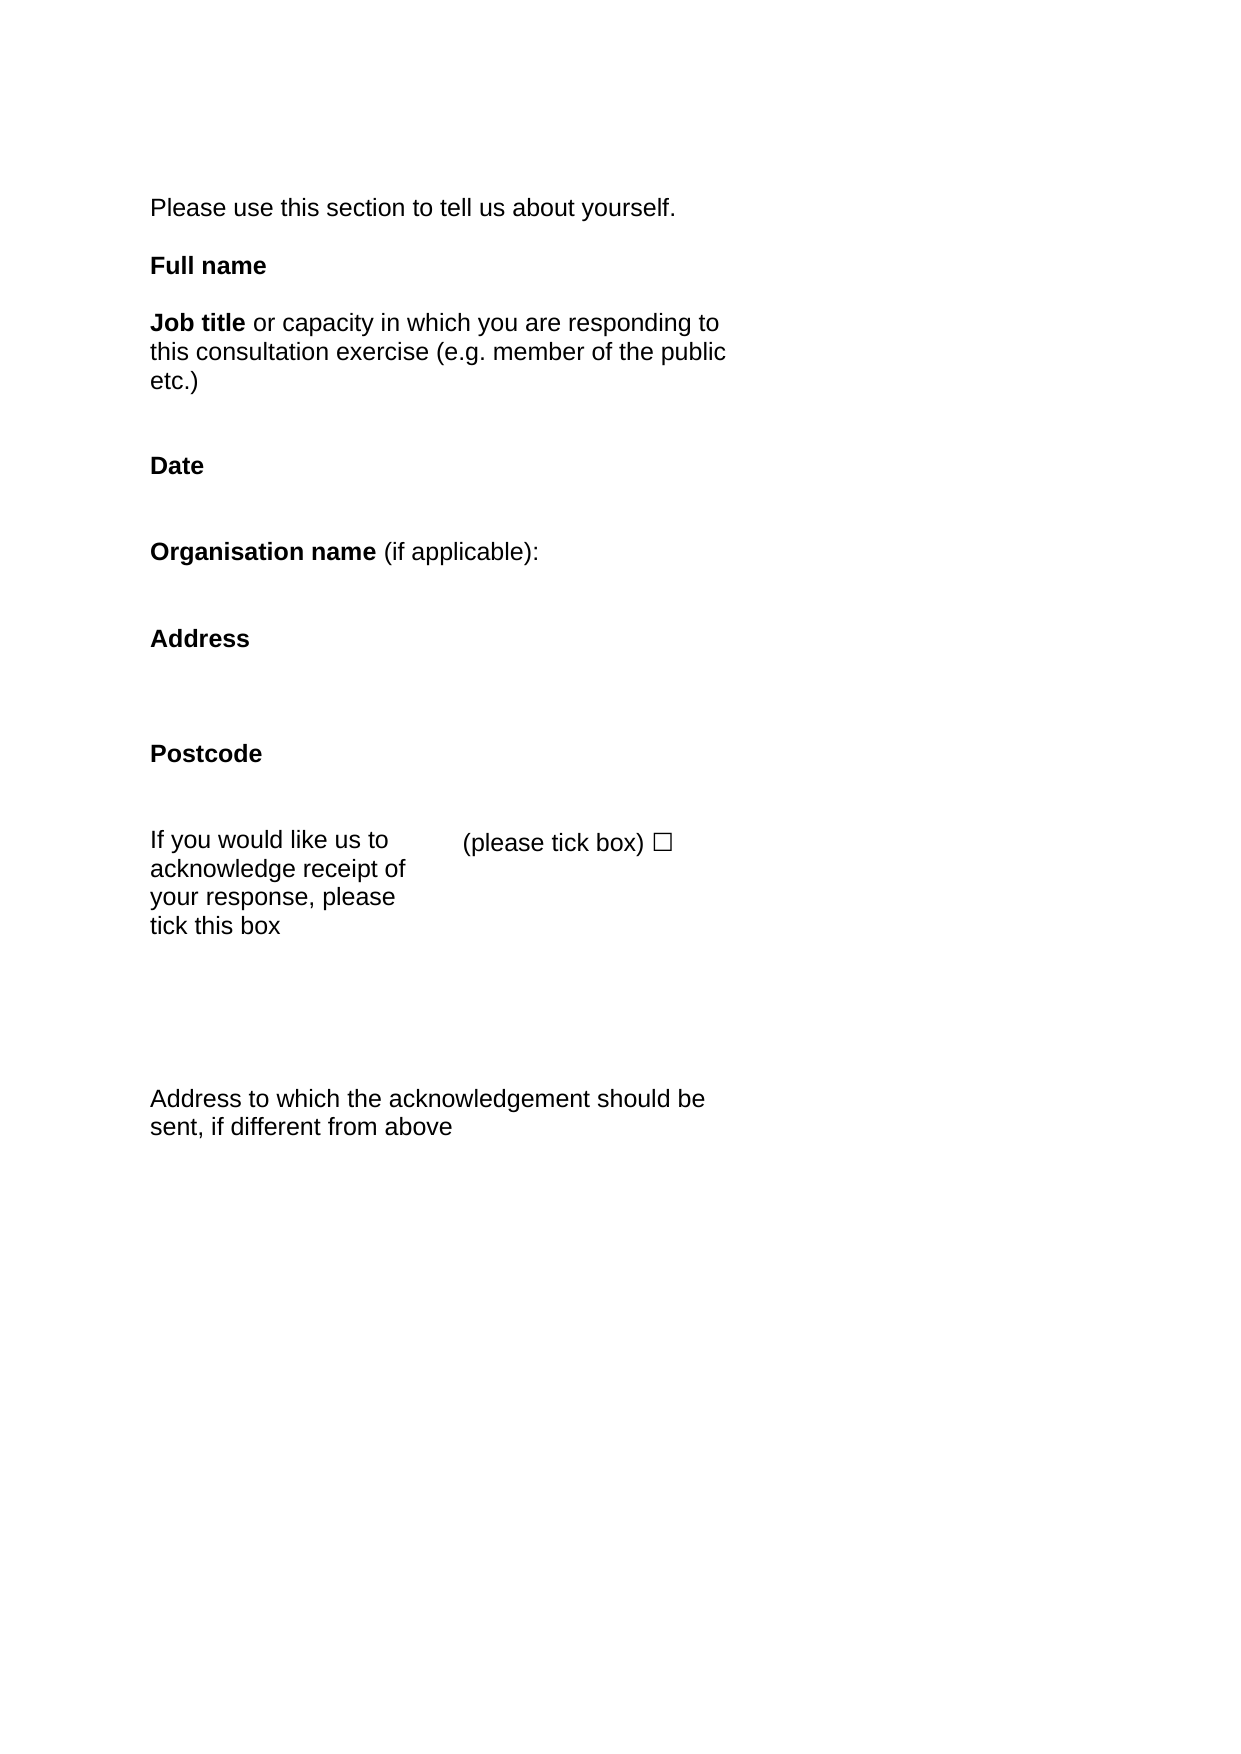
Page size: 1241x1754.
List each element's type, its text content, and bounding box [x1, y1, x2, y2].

table_cell Postcode [139, 739, 764, 825]
table_header Please use this section to tell us about yourself. Full name [139, 193, 764, 279]
table_cell Address to which the acknowledgement should be sent, if different from above [139, 1084, 764, 1256]
table_cell Job title or capacity in which you are responding to this consultation exercise (e.g. member of the public etc.) [139, 279, 764, 451]
table_cell (please tick box) ☐ [451, 825, 764, 1084]
table_cell If you would like us to acknowledge receipt of your response, please tick this box [139, 825, 451, 1084]
table_cell Date [139, 451, 764, 537]
table_cell Organisation name (if applicable): [139, 538, 764, 624]
table_cell Address [139, 624, 764, 739]
